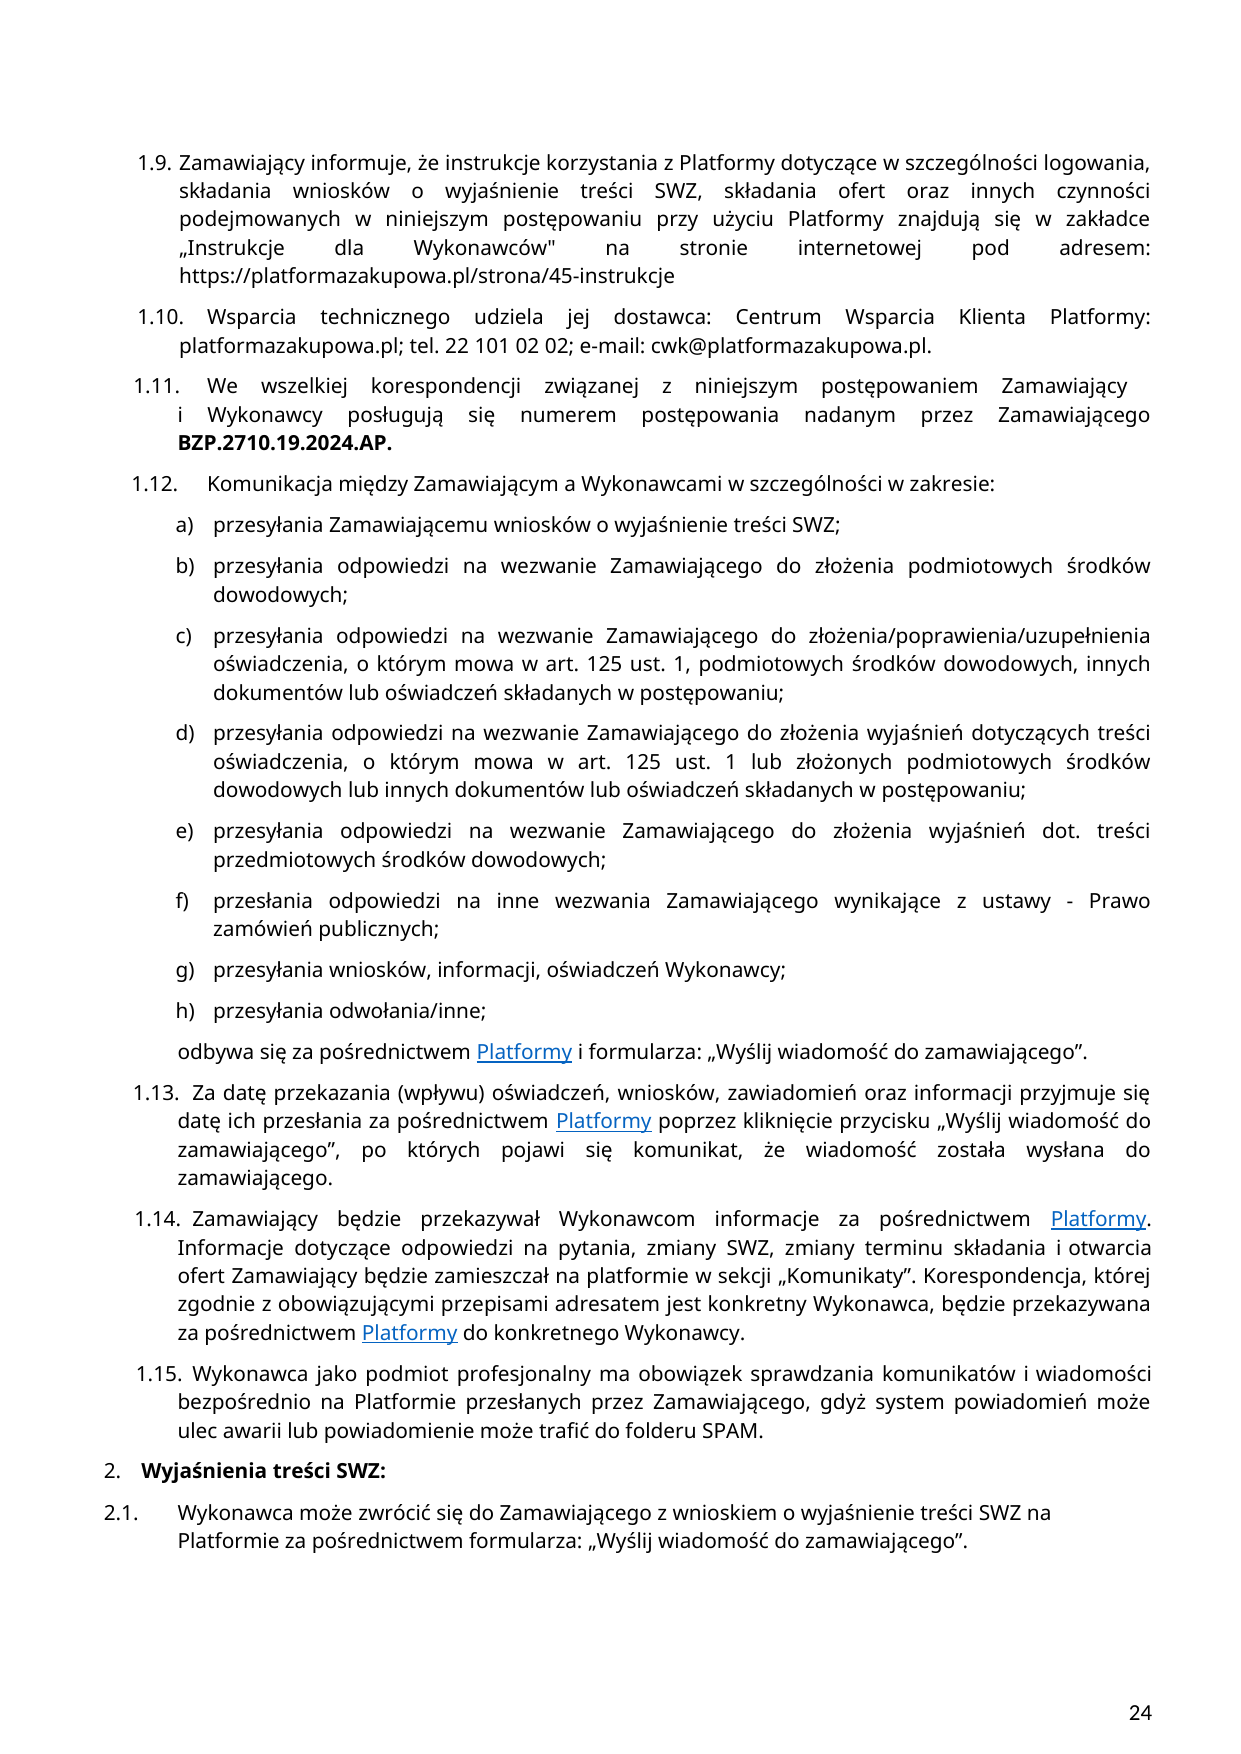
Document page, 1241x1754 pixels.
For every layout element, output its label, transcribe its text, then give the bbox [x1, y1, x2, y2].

list Wykonawca może zwrócić się do Zamawiającego z wnioskiem o wyjaśnienie treści SWZ na Platformie za pośrednictwem formularza: „Wyślij wiadomość do zamawiającego”. [103, 1498, 1152, 1554]
list Zamawiający informuje, że instrukcje korzystania z Platformy dotyczące w szczególności logowania, składania wniosków o wyjaśnienie treści SWZ, składania ofert oraz innych czynności podejmowanych w niniejszym postępowaniu przy użyciu Platformy znajdują się w zakładce „Instrukcje dla Wykonawców" na stronie internetowej pod adresem: https://platformazakupowa.pl/strona/45-instrukcje [137, 148, 1152, 290]
list Komunikacja między Zamawiającym a Wykonawcami w szczególności w zakresie: [131, 469, 1152, 498]
list Za datę przekazania (wpływu) oświadczeń, wniosków, zawiadomień oraz informacji przyjmuje się datę ich przesłania za pośrednictwem Platformy poprzez kliknięcie przycisku „Wyślij wiadomość do zamawiającego”, po których pojawi się komunikat, że wiadomość została wysłana do zamawiającego. [133, 1078, 1152, 1192]
list przesłania odpowiedzi na inne wezwania Zamawiającego wynikające z ustawy - Prawo zamówień publicznych; [175, 886, 1152, 943]
list Wykonawca jako podmiot profesjonalny ma obowiązek sprawdzania komunikatów i wiadomości bezpośrednio na Platformie przesłanych przez Zamawiającego, gdyż system powiadomień może ulec awarii lub powiadomienie może trafić do folderu SPAM. [136, 1359, 1152, 1444]
list przesyłania wniosków, informacji, oświadczeń Wykonawcy; [175, 955, 1152, 983]
list przesyłania odpowiedzi na wezwanie Zamawiającego do złożenia wyjaśnień dot. treści przedmiotowych środków dowodowych; [175, 816, 1152, 873]
list przesyłania odwołania/inne; [175, 996, 1152, 1024]
list Zamawiający będzie przekazywał Wykonawcom informacje za pośrednictwem Platformy. Informacje dotyczące odpowiedzi na pytania, zmiany SWZ, zmiany terminu składania i otwarcia ofert Zamawiający będzie zamieszczał na platformie w sekcji „Komunikaty”. Korespondencja, której zgodnie z obowiązującymi przepisami adresatem jest konkretny Wykonawca, będzie przekazywana za pośrednictwem Platformy do konkretnego Wykonawcy. [134, 1204, 1152, 1346]
list We wszelkiej korespondencji związanej z niniejszym postępowaniem Zamawiający i Wykonawcy posługują się numerem postępowania nadanym przez Zamawiającego BZP.2710.19.2024.AP. [133, 372, 1152, 457]
list przesyłania odpowiedzi na wezwanie Zamawiającego do złożenia wyjaśnień dotyczących treści oświadczenia, o którym mowa w art. 125 ust. 1 lub złożonych podmiotowych środków dowodowych lub innych dokumentów lub oświadczeń składanych w postępowaniu; [175, 718, 1152, 804]
text odbywa się za pośrednictwem Platformy i formularza: „Wyślij wiadomość do zamawiającego”. [177, 1037, 1152, 1065]
list Wsparcia technicznego udziela jej dostawca: Centrum Wsparcia Klienta Platformy: platformazakupowa.pl; tel. 22 101 02 02; e-mail: cwk@platformazakupowa.pl. [137, 302, 1152, 359]
list przesyłania Zamawiającemu wniosków o wyjaśnienie treści SWZ; [175, 510, 1152, 539]
list przesyłania odpowiedzi na wezwanie Zamawiającego do złożenia podmiotowych środków dowodowych; [175, 551, 1152, 608]
list Wyjaśnienia treści SWZ: [103, 1457, 1152, 1485]
list przesyłania odpowiedzi na wezwanie Zamawiającego do złożenia/poprawienia/uzupełnienia oświadczenia, o którym mowa w art. 125 ust. 1, podmiotowych środków dowodowych, innych dokumentów lub oświadczeń składanych w postępowaniu; [175, 621, 1152, 706]
